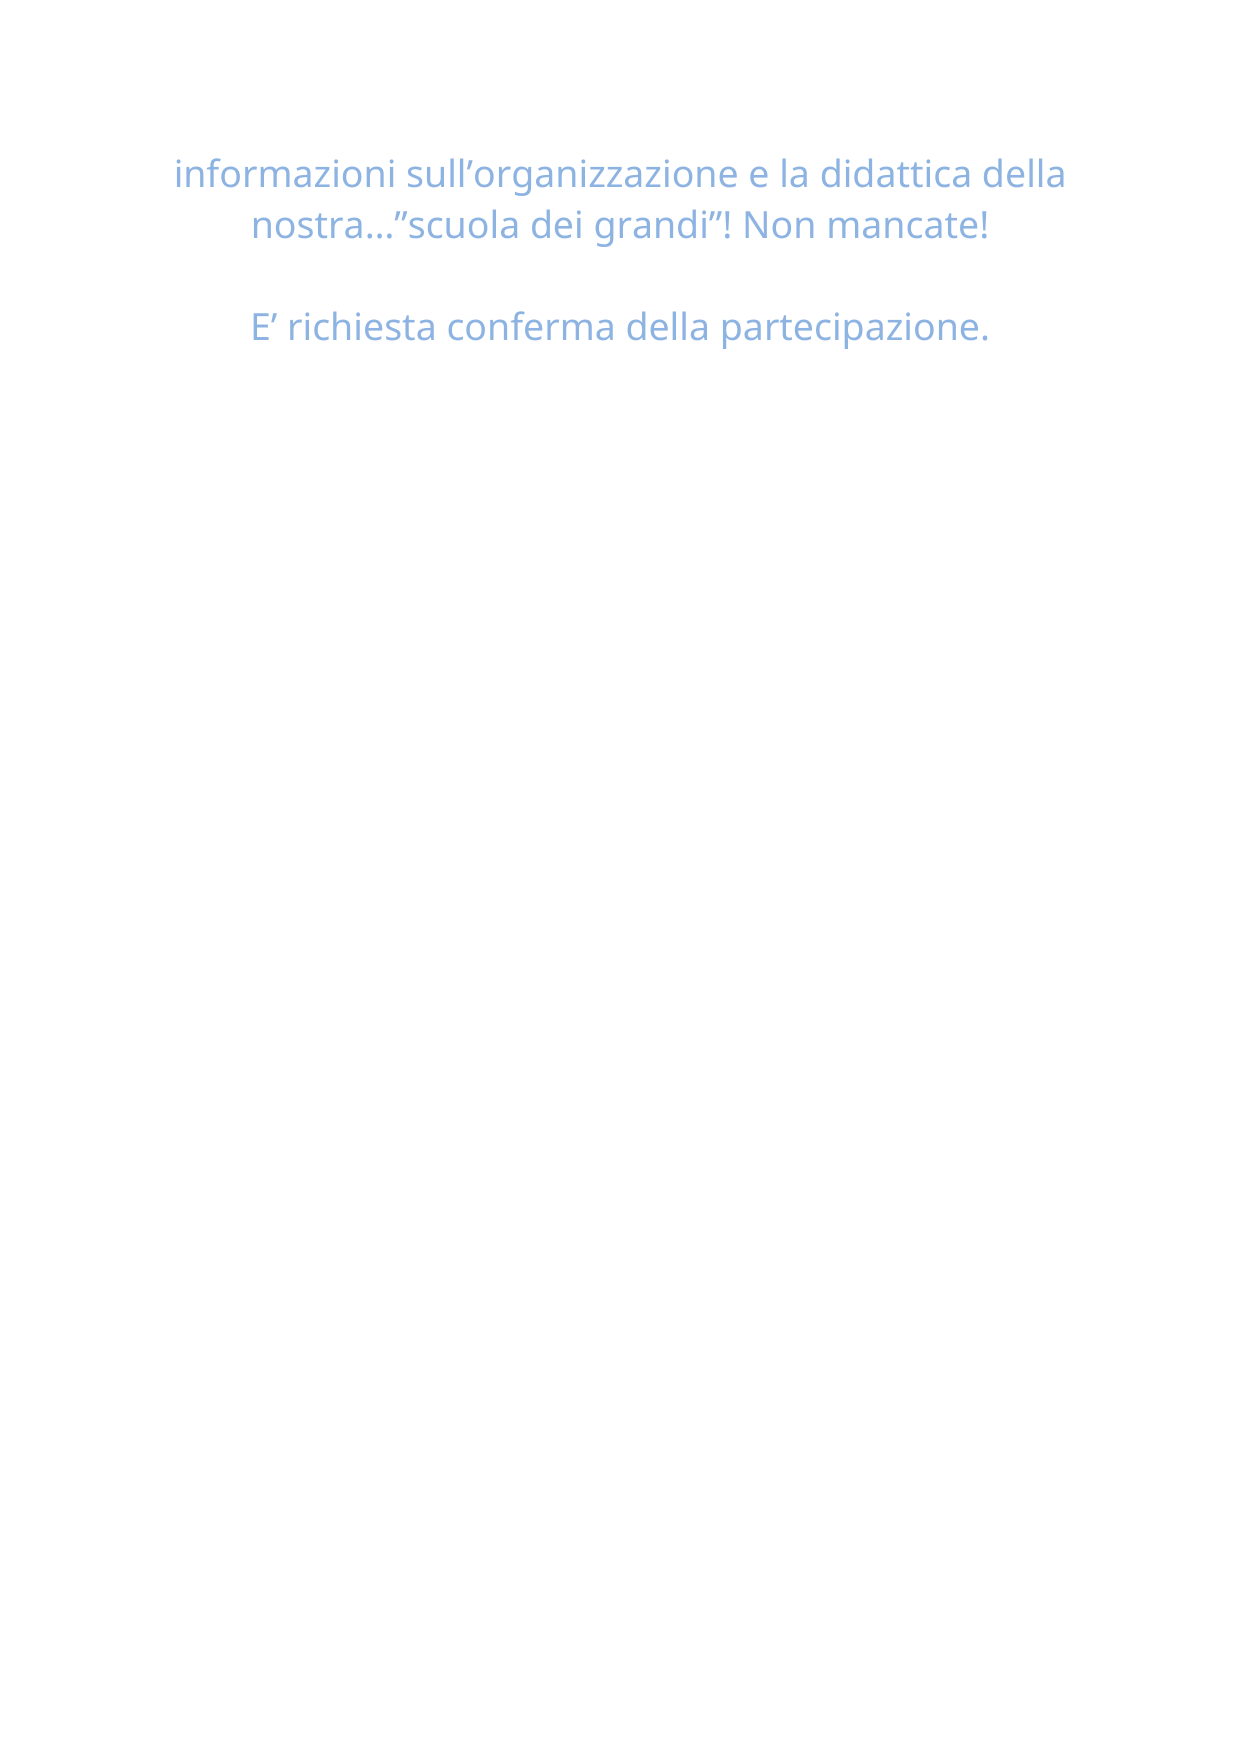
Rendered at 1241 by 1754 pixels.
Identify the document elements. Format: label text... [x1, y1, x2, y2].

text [118, 148, 1122, 250]
text E’ richiesta conferma della partecipazione. [118, 301, 1122, 352]
